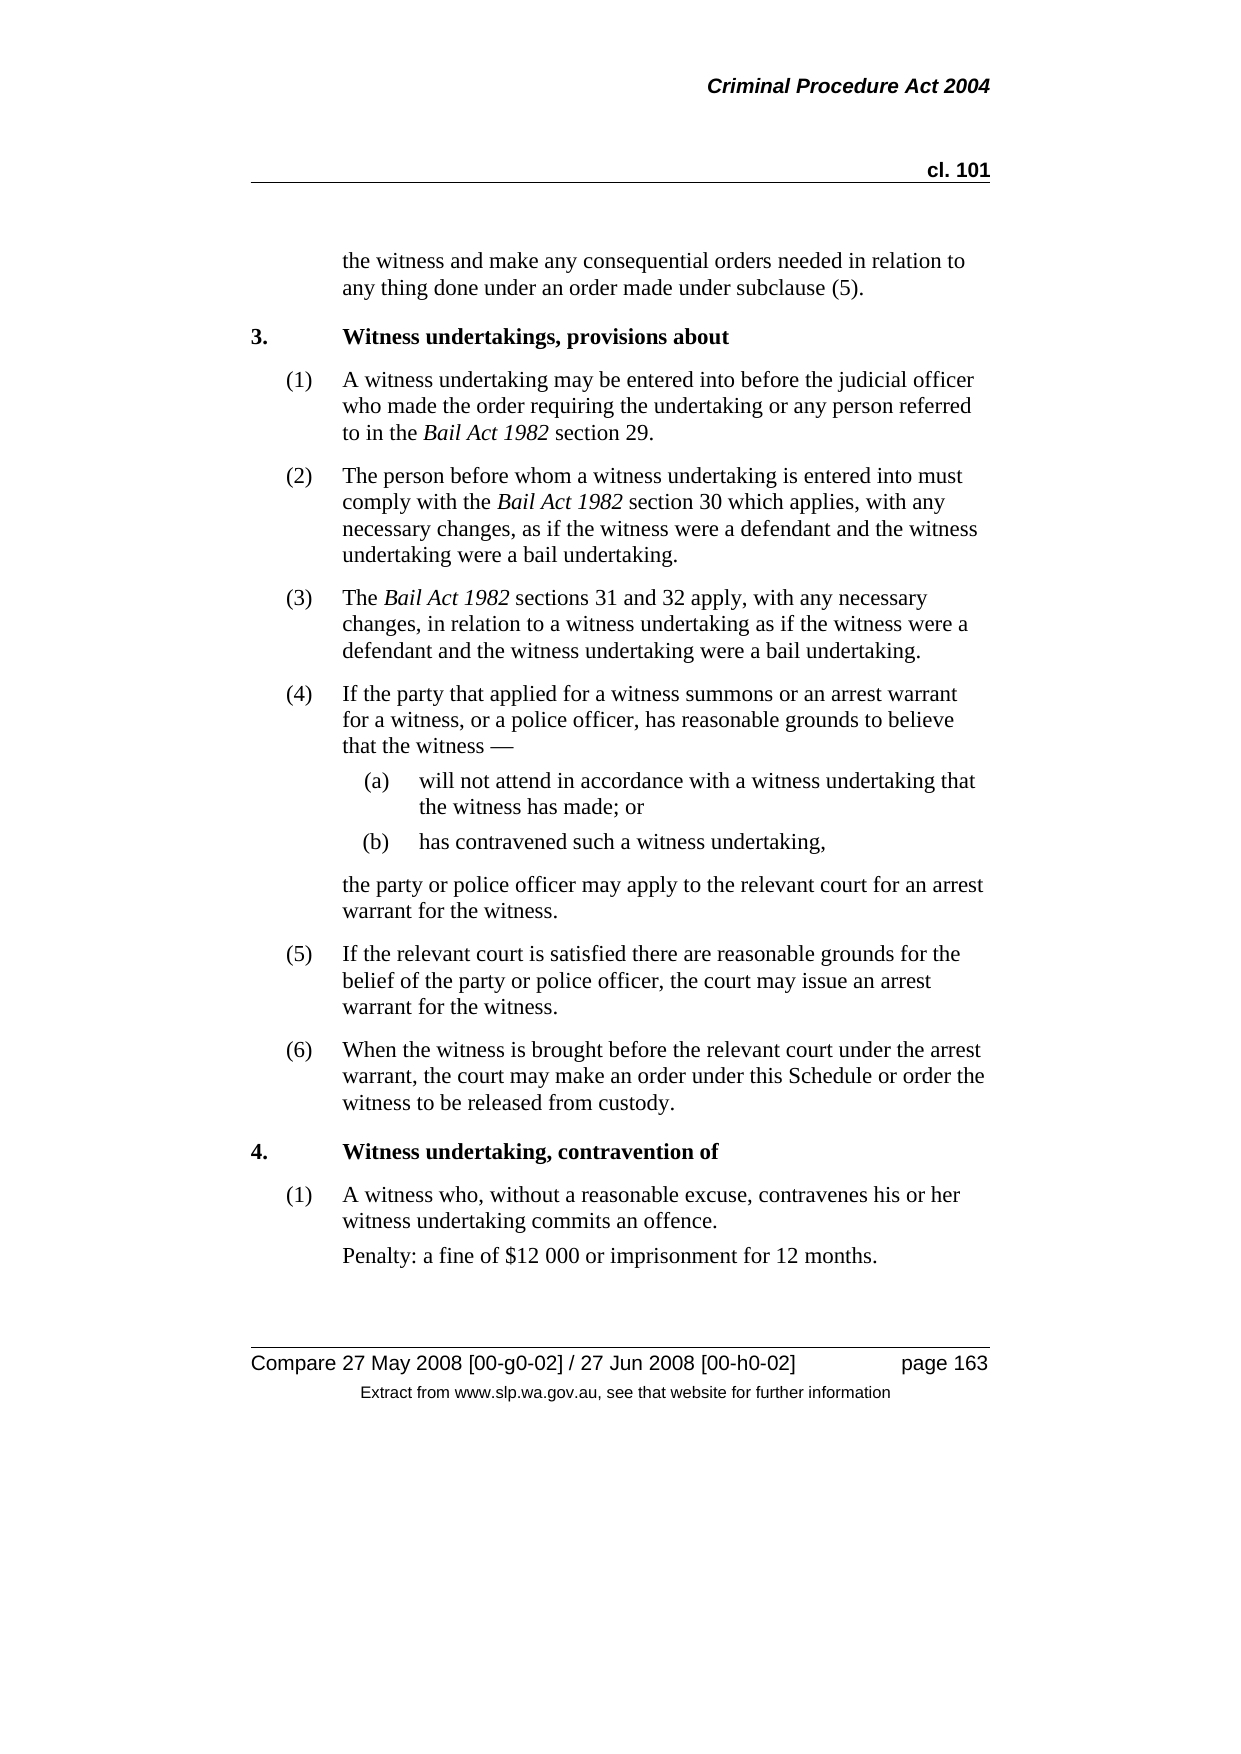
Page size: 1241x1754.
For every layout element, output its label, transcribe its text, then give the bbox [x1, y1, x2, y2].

subtitle 3. Witness undertakings, provisions about [251, 323, 990, 349]
text (3) The Bail Act 1982 sections 31 and 32 apply, with any necessary changes, in relation to a witness undertaking as if the witness were a defendant and the witness undertaking were a bail undertaking. [251, 584, 990, 663]
subtitle 4. Witness undertaking, contravention of [251, 1138, 990, 1164]
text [251, 247, 990, 300]
text (4) If the party that applied for a witness summons or an arrest warrant for a witness, or a police officer, has reasonable grounds to believe that the witness — [251, 680, 990, 759]
text (a) will not attend in accordance with a witness undertaking that the witness has made; or [251, 767, 990, 820]
text (6) When the witness is brought before the relevant court under the arrest warrant, the court may make an order under this Schedule or order the witness to be released from custody. [251, 1036, 990, 1115]
text the party or police officer may apply to the relevant court for an arrest warrant for the witness. [251, 871, 990, 924]
text (2) The person before whom a witness undertaking is entered into must comply with the Bail Act 1982 section 30 which applies, with any necessary changes, as if the witness were a defendant and the witness undertaking were a bail undertaking. [251, 462, 990, 567]
text (5) If the relevant court is satisfied there are reasonable grounds for the belief of the party or police officer, the court may issue an arrest warrant for the witness. [251, 941, 990, 1019]
text (1) A witness undertaking may be entered into before the judicial officer who made the order requiring the undertaking or any person referred to in the Bail Act 1982 section 29. [251, 366, 990, 445]
text (b) has contravened such a witness undertaking, [251, 828, 990, 854]
text (1) A witness who, without a reasonable excuse, contravenes his or her witness undertaking commits an offence. [251, 1181, 990, 1234]
text Penalty: a fine of $12 000 or imprisonment for 12 months. [251, 1242, 990, 1269]
